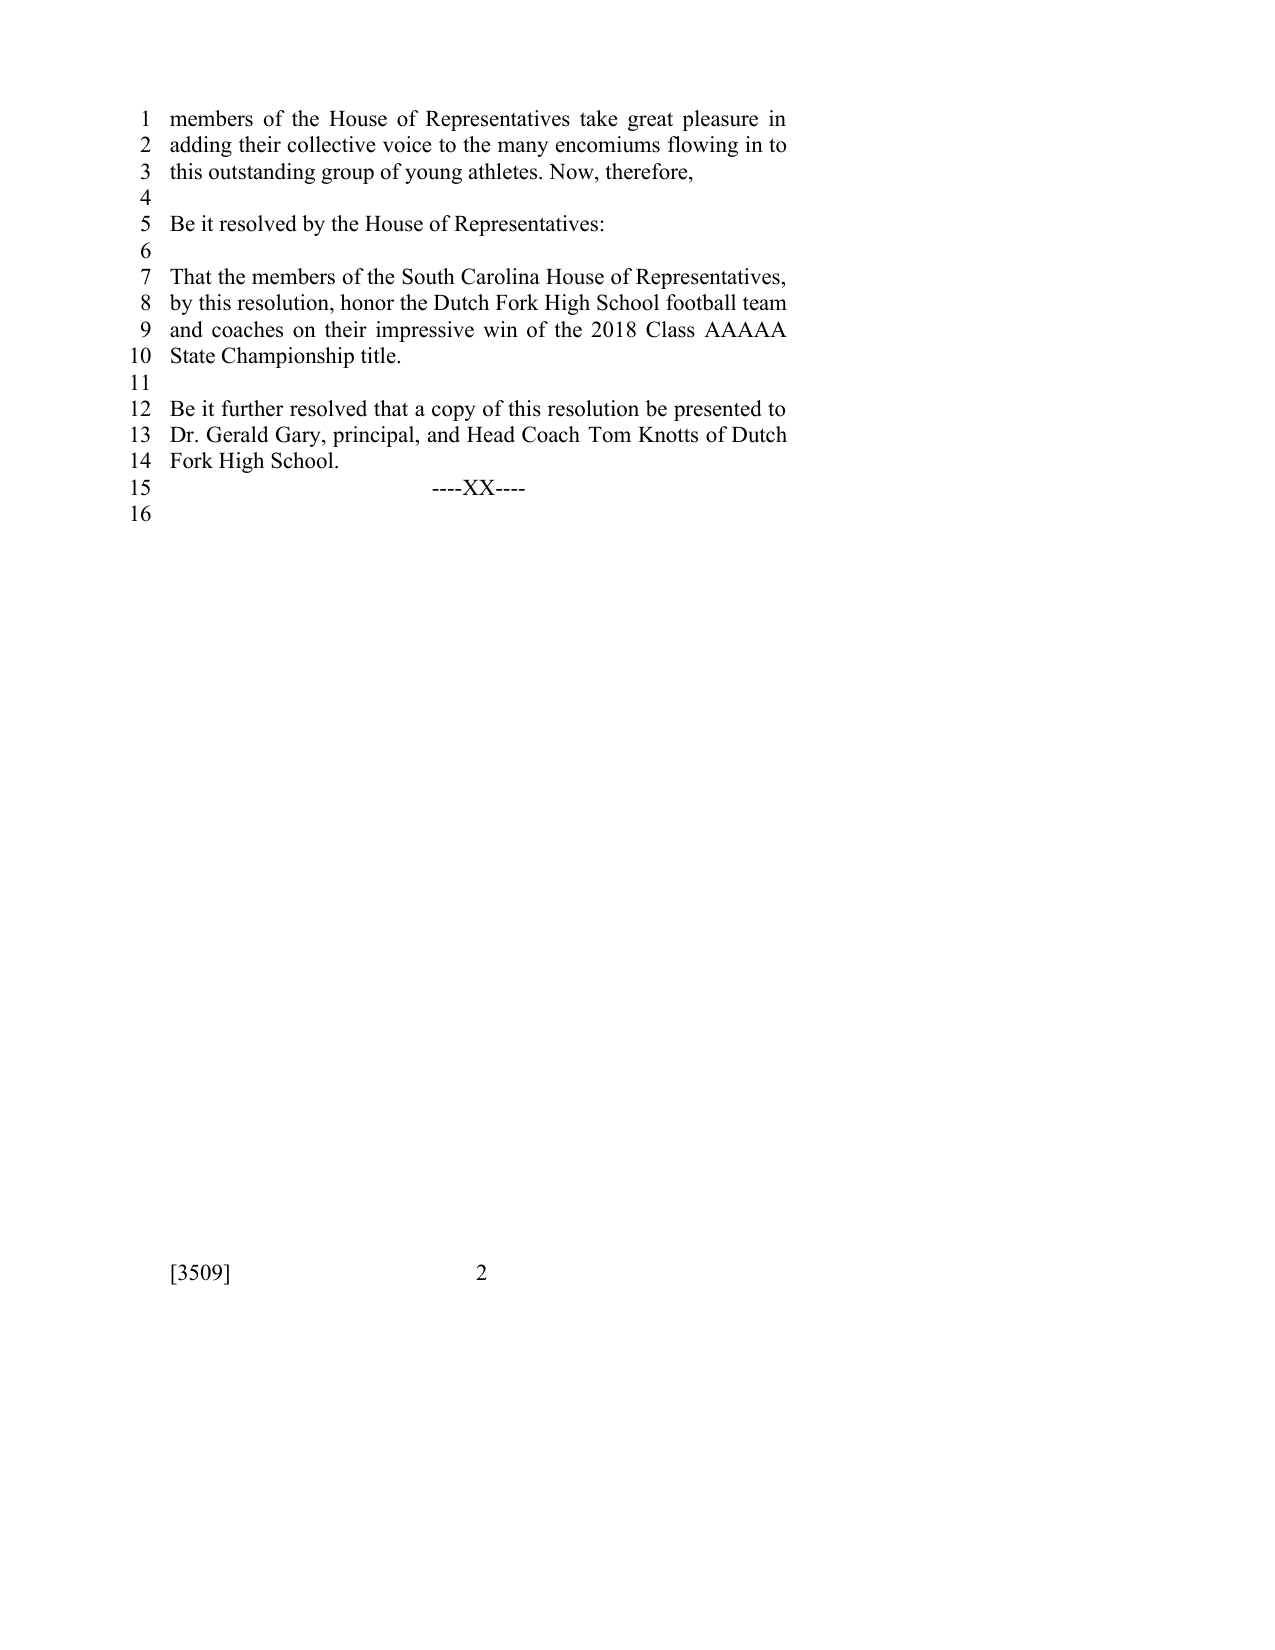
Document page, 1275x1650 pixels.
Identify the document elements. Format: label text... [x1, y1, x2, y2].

text ----XX---- [169, 474, 787, 500]
text That the members of the South Carolina House of Representatives, by this resolution, honor the Dutch Fork High School football team and coaches on their impressive win of the 2018 Class AAAAA State Championship title. [169, 263, 787, 368]
text Be it resolved by the House of Representatives: [169, 210, 787, 237]
text Be it further resolved that a copy of this resolution be presented to Dr. Gerald Gary, principal, and Head Coach Tom Knotts of Dutch Fork High School. [169, 395, 787, 474]
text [169, 105, 787, 184]
